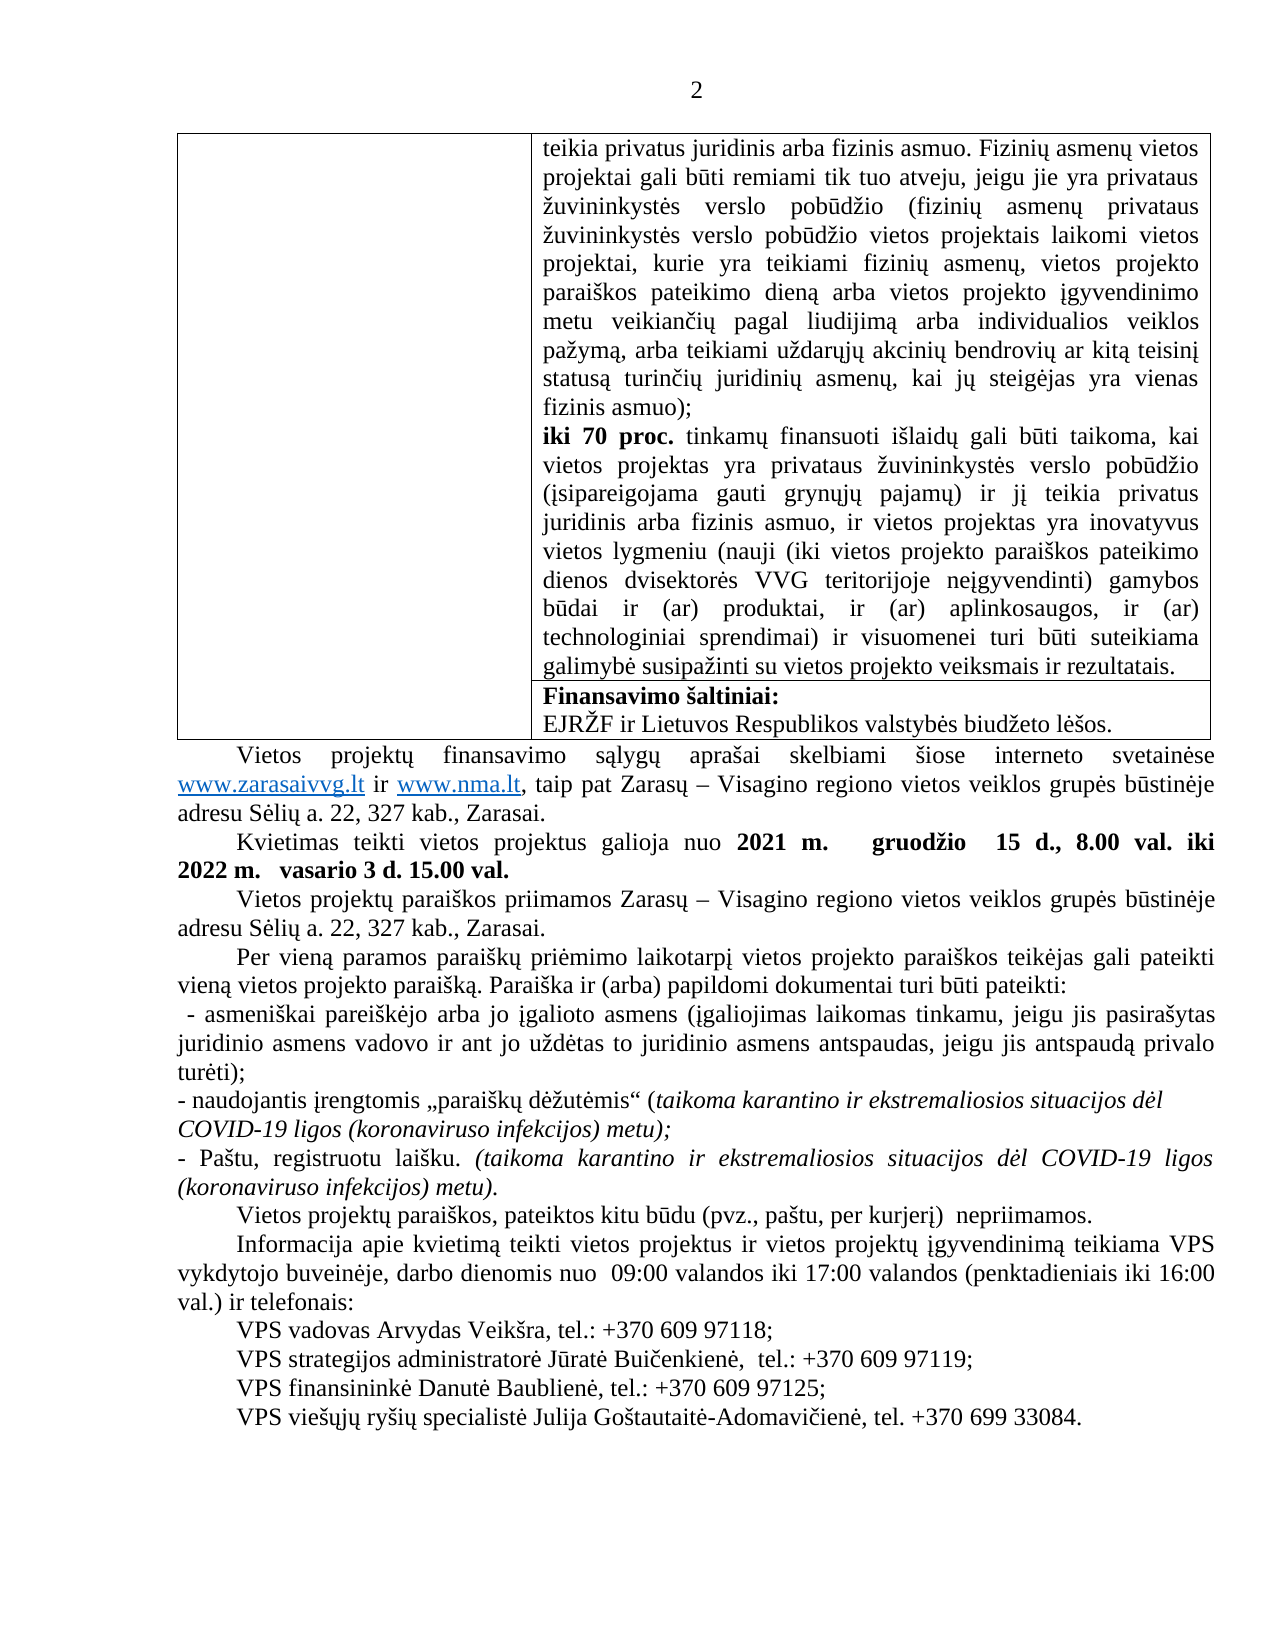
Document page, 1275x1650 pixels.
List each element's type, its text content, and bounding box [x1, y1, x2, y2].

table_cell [532, 134, 1210, 680]
text Kvietimas teikti vietos projektus galioja nuo 2021 m. gruodžio 15 d., 8.00 val. iki 2022 m. vasario 3 d. 15.00 val. [177, 827, 1216, 884]
text - Paštu, registruotu laišku. (taikoma karantino ir ekstremaliosios situacijos dėl COVID-19 ligos (koronaviruso infekcijos) metu). [177, 1143, 1216, 1200]
text Per vieną paramos paraiškų priėmimo laikotarpį vietos projekto paraiškos teikėjas gali pateikti vieną vietos projekto paraišką. Paraiška ir (arba) papildomi dokumentai turi būti pateikti: [177, 942, 1216, 999]
text VPS strategijos administratorė Jūratė Buičenkienė, tel.: +370 609 97119; [177, 1344, 1216, 1373]
text VPS vadovas Arvydas Veikšra, tel.: +370 609 97118; [177, 1315, 1216, 1344]
text VPS viešųjų ryšių specialistė Julija Goštautaitė-Adomavičienė, tel. +370 699 33084. [177, 1402, 1216, 1430]
text Vietos projektų finansavimo sąlygų aprašai skelbiami šiose interneto svetainėse www.zarasaivvg.lt ir www.nma.lt, taip pat Zarasų – Visagino regiono vietos veiklos grupės būstinėje adresu Sėlių a. 22, 327 kab., Zarasai. [177, 740, 1216, 827]
text - naudojantis įrengtomis „paraiškų dėžutėmis“ (taikoma karantino ir ekstremaliosios situacijos dėl COVID-19 ligos (koronaviruso infekcijos) metu); [177, 1085, 1216, 1143]
text Vietos projektų paraiškos priimamos Zarasų – Visagino regiono vietos veiklos grupės būstinėje adresu Sėlių a. 22, 327 kab., Zarasai. [177, 884, 1216, 942]
text VPS finansininkė Danutė Baublienė, tel.: +370 609 97125; [177, 1373, 1216, 1402]
text Vietos projektų paraiškos, pateiktos kitu būdu (pvz., paštu, per kurjerį) nepriimamos. [177, 1200, 1216, 1229]
text - asmeniškai pareiškėjo arba jo įgalioto asmens (įgaliojimas laikomas tinkamu, jeigu jis pasirašytas juridinio asmens vadovo ir ant jo uždėtas to juridinio asmens antspaudas, jeigu jis antspaudą privalo turėti); [177, 999, 1216, 1085]
table_cell Finansavimo šaltiniai: EJRŽF ir Lietuvos Respublikos valstybės biudžeto lėšos. [532, 681, 1210, 739]
text Informacija apie kvietimą teikti vietos projektus ir vietos projektų įgyvendinimą teikiama VPS vykdytojo buveinėje, darbo dienomis nuo 09:00 valandos iki 17:00 valandos (penktadieniais iki 16:00 val.) ir telefonais: [177, 1229, 1216, 1315]
